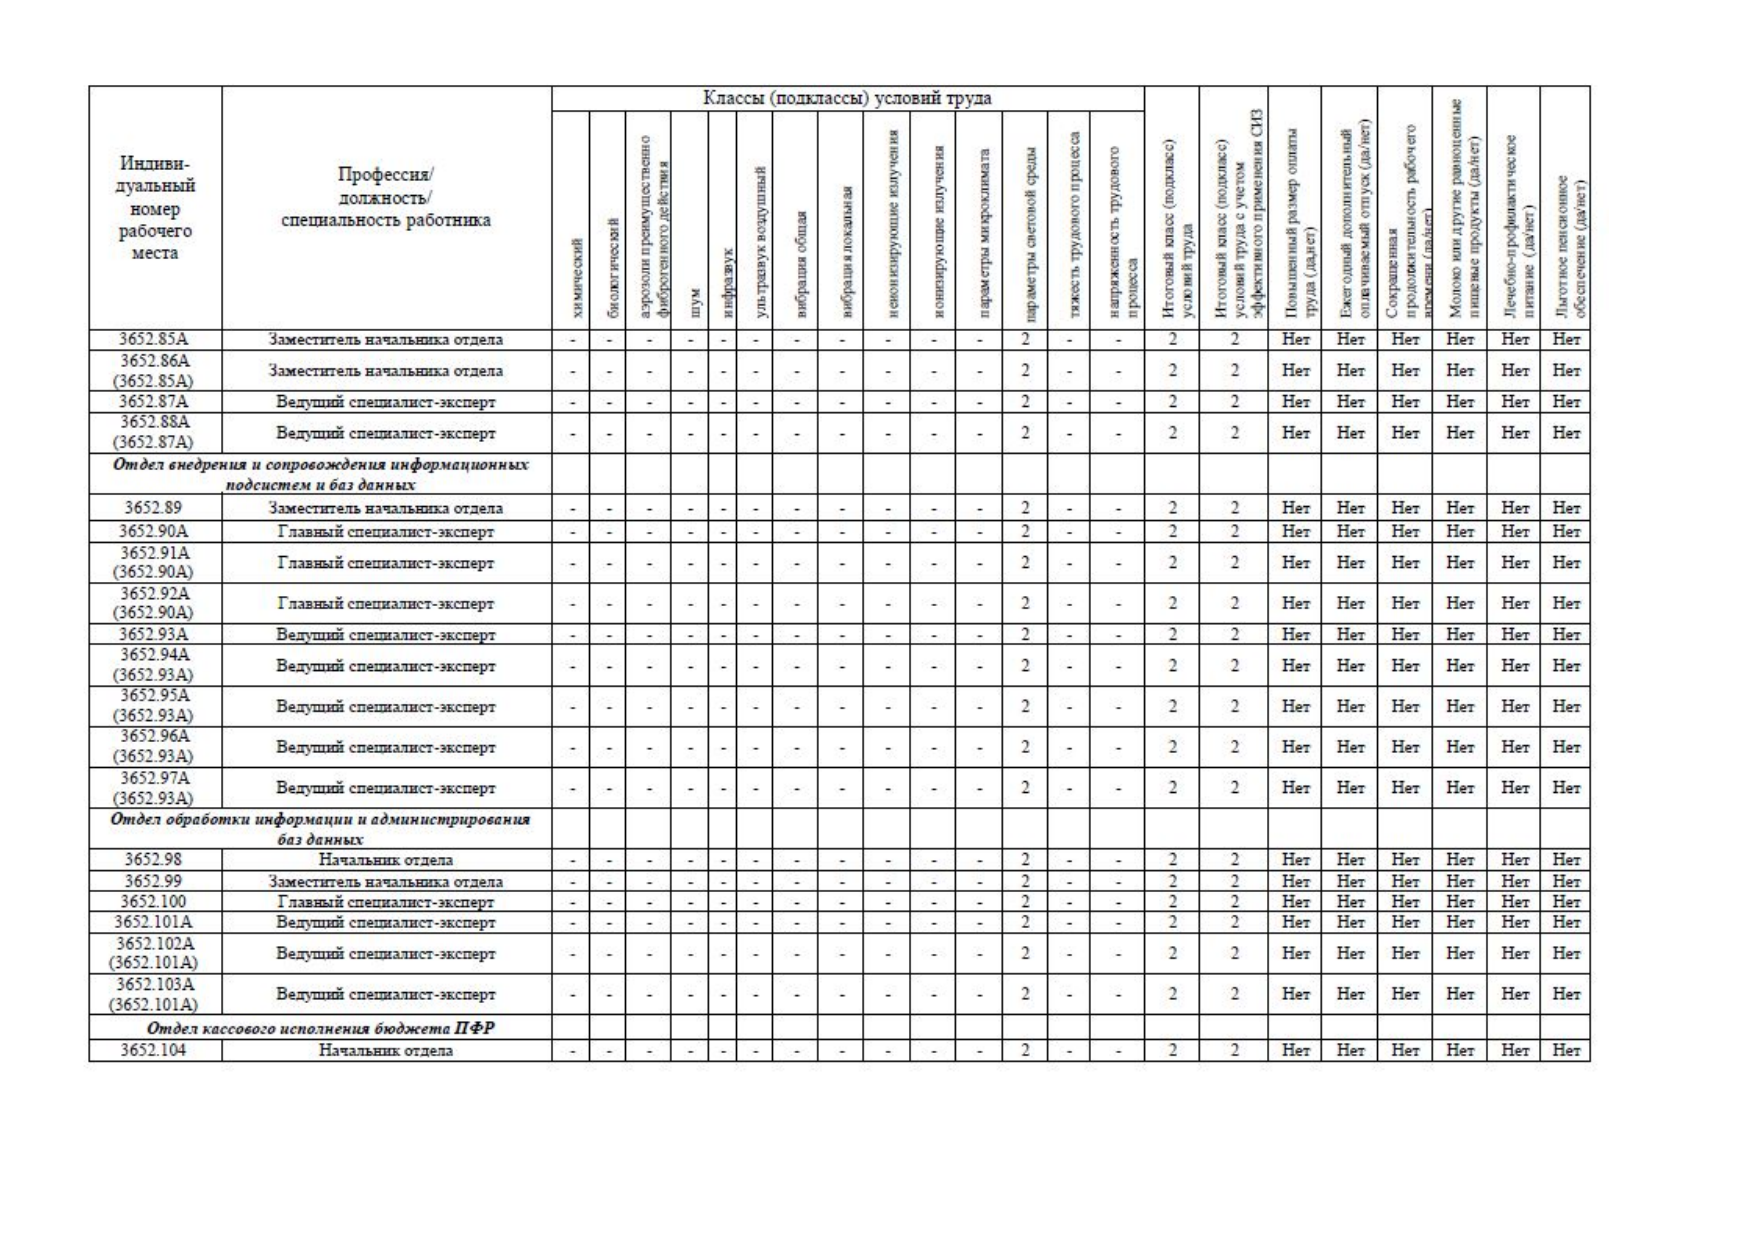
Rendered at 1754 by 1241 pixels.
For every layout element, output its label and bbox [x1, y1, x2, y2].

picture [59, 59, 1609, 1078]
